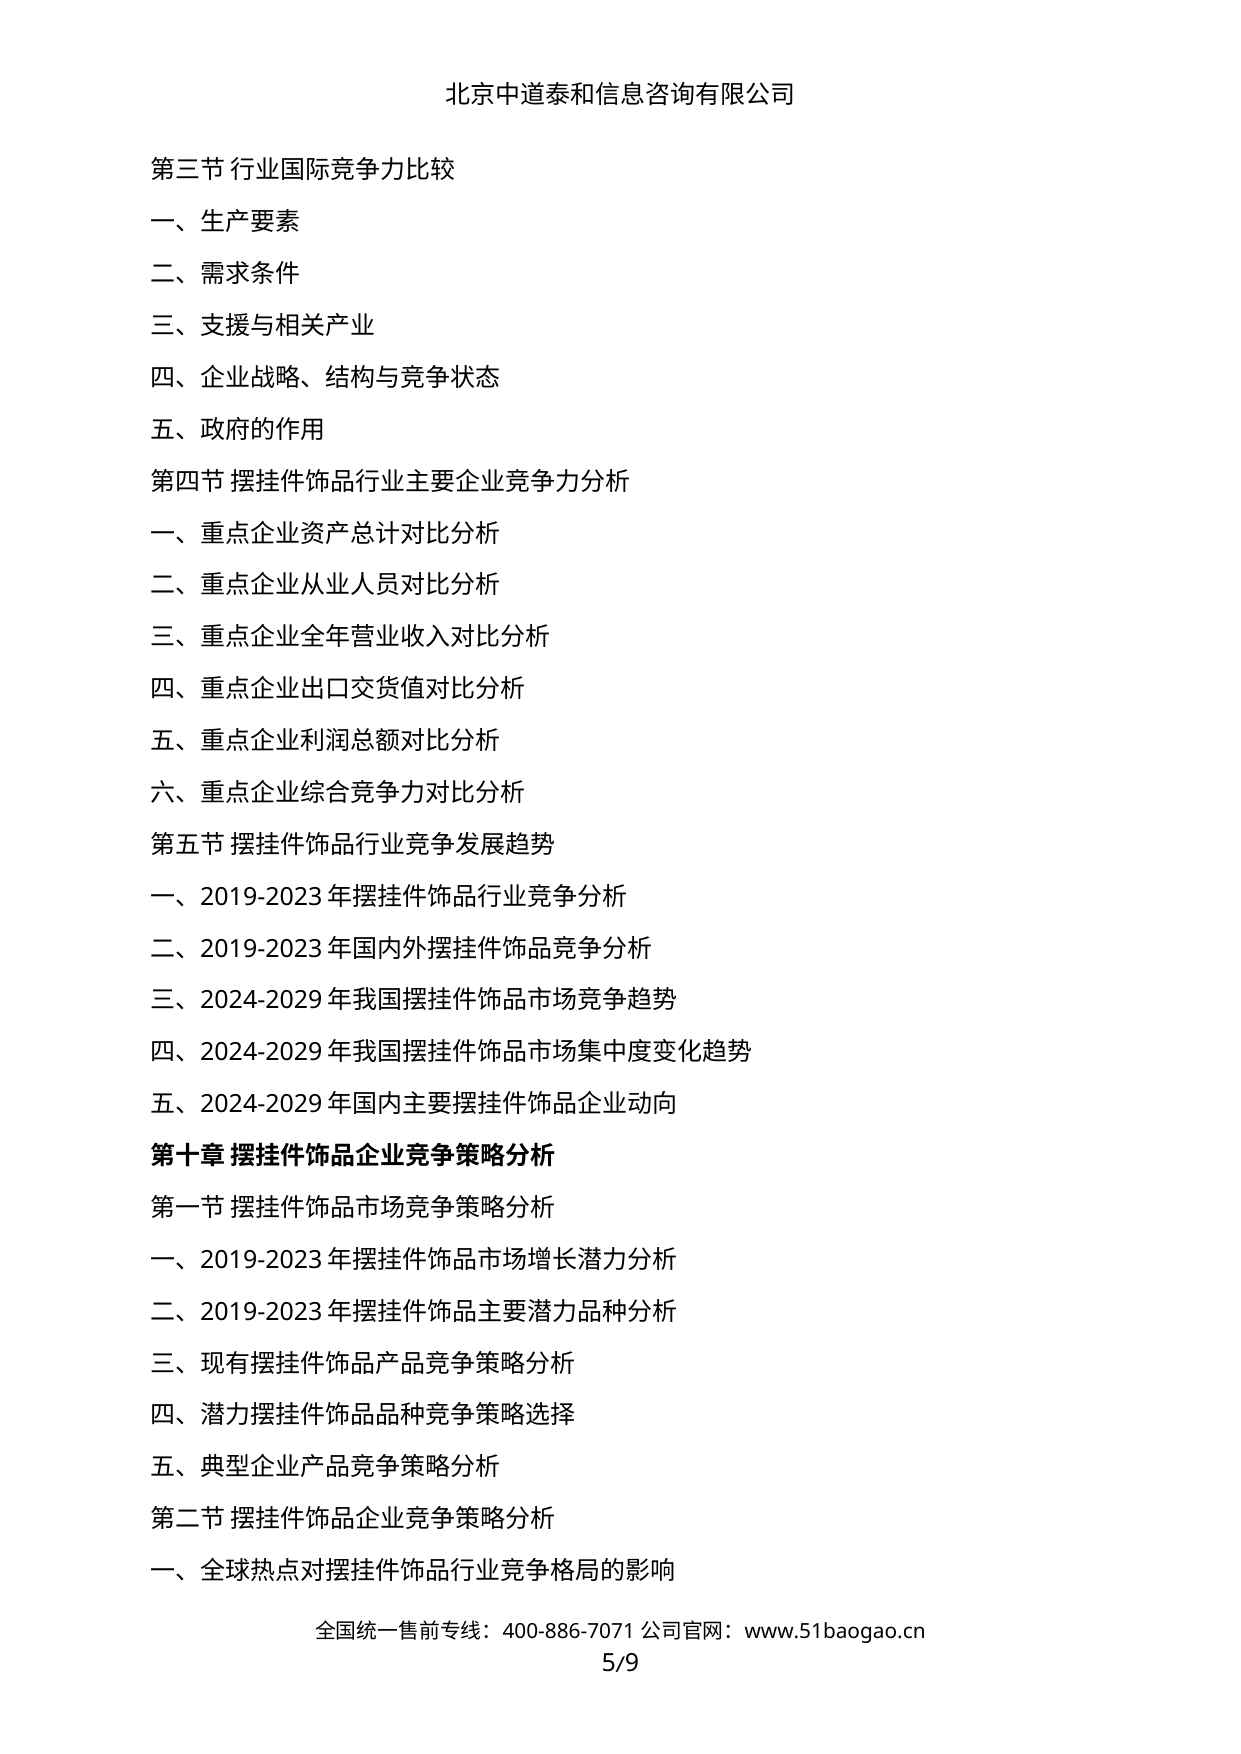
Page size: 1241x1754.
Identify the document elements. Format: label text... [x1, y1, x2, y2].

text 二、重点企业从业人员对比分析 [150, 565, 1090, 601]
text 四、重点企业出口交货值对比分析 [150, 669, 1090, 705]
text 四、企业战略、结构与竞争状态 [150, 357, 1090, 394]
text 三、2024-2029年我国摆挂件饰品市场竞争趋势 [150, 980, 1090, 1016]
text 五、重点企业利润总额对比分析 [150, 721, 1090, 757]
text 一、2019-2023年摆挂件饰品市场增长潜力分析 [150, 1239, 1090, 1276]
text 一、全球热点对摆挂件饰品行业竞争格局的影响 [150, 1551, 1090, 1587]
text 第一节 摆挂件饰品市场竞争策略分析 [150, 1187, 1090, 1224]
text 一、生产要素 [150, 202, 1090, 238]
text 第五节 摆挂件饰品行业竞争发展趋势 [150, 824, 1090, 861]
text 四、2024-2029年我国摆挂件饰品市场集中度变化趋势 [150, 1032, 1090, 1068]
text 五、典型企业产品竞争策略分析 [150, 1447, 1090, 1483]
text 三、现有摆挂件饰品产品竞争策略分析 [150, 1343, 1090, 1379]
text 四、潜力摆挂件饰品品种竞争策略选择 [150, 1395, 1090, 1431]
text 二、2019-2023年国内外摆挂件饰品竞争分析 [150, 928, 1090, 964]
text 一、2019-2023年摆挂件饰品行业竞争分析 [150, 876, 1090, 912]
text 五、2024-2029年国内主要摆挂件饰品企业动向 [150, 1084, 1090, 1120]
text 二、需求条件 [150, 254, 1090, 290]
text 六、重点企业综合竞争力对比分析 [150, 772, 1090, 809]
text 五、政府的作用 [150, 409, 1090, 446]
text 三、支援与相关产业 [150, 306, 1090, 342]
text 一、重点企业资产总计对比分析 [150, 513, 1090, 549]
text 第三节 行业国际竞争力比较 [150, 150, 1090, 186]
text 第四节 摆挂件饰品行业主要企业竞争力分析 [150, 461, 1090, 497]
text 第十章 摆挂件饰品企业竞争策略分析 [150, 1136, 1090, 1172]
text 三、重点企业全年营业收入对比分析 [150, 617, 1090, 653]
text 第二节 摆挂件饰品企业竞争策略分析 [150, 1499, 1090, 1535]
text 二、2019-2023年摆挂件饰品主要潜力品种分析 [150, 1291, 1090, 1327]
